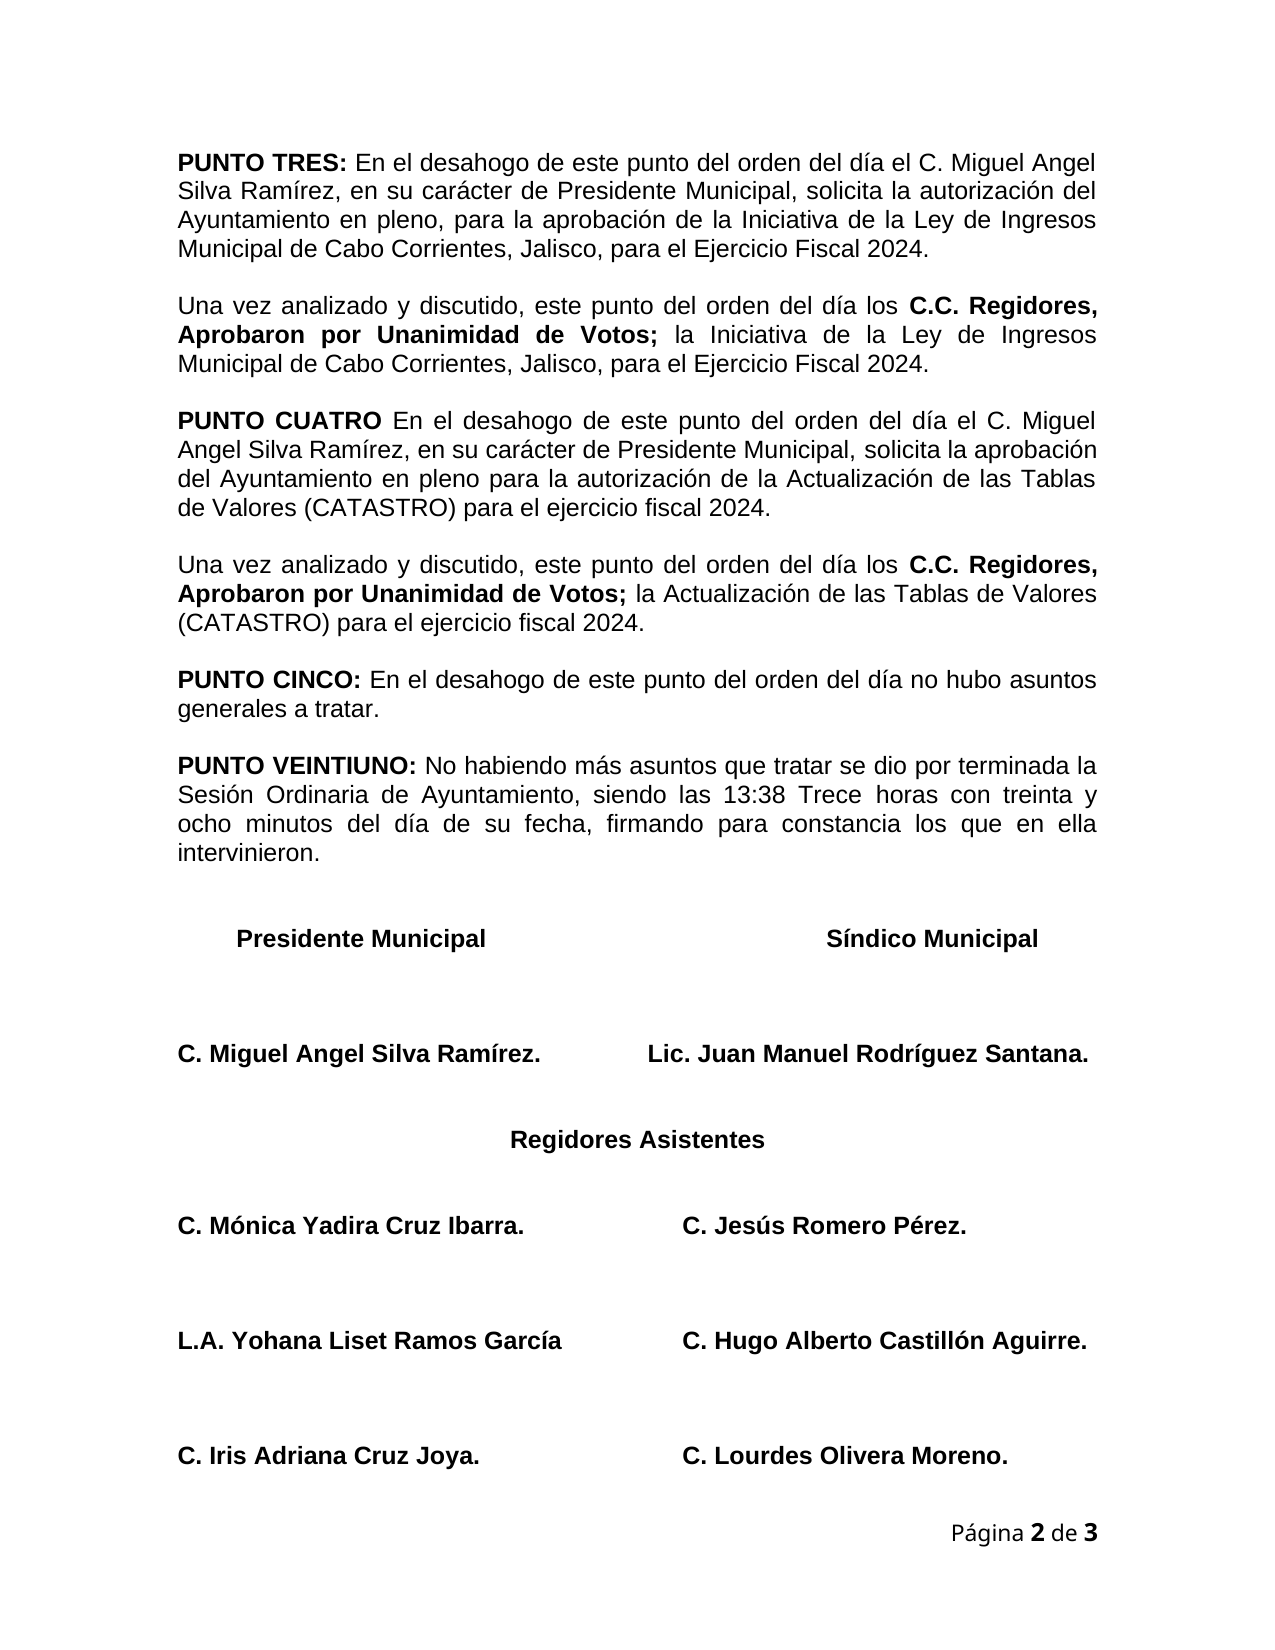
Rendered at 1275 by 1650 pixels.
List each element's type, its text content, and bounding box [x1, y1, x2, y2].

text C. Mónica Yadira Cruz Ibarra. C. Jesús Romero Pérez. [177, 1211, 1098, 1240]
text PUNTO TRES: En el desahogo de este punto del orden del día el C. Miguel Angel Silva Ramírez, en su carácter de Presidente Municipal, solicita la autorización del Ayuntamiento en pleno, para la aprobación de la Iniciativa de la Ley de Ingresos Municipal de Cabo Corrientes, Jalisco, para el Ejercicio Fiscal 2024. [177, 148, 1098, 263]
text PUNTO CINCO: En el desahogo de este punto del orden del día no hubo asuntos generales a tratar. [177, 665, 1098, 723]
text Regidores Asistentes [177, 1125, 1098, 1154]
text C. Miguel Angel Silva Ramírez. Lic. Juan Manuel Rodríguez Santana. [177, 1039, 1098, 1068]
text C. Iris Adriana Cruz Joya. C. Lourdes Olivera Moreno. [177, 1441, 1098, 1470]
text L.A. Yohana Liset Ramos García C. Hugo Alberto Castillón Aguirre. [177, 1326, 1098, 1355]
text PUNTO VEINTIUNO: No habiendo más asuntos que tratar se dio por terminada la Sesión Ordinaria de Ayuntamiento, siendo las 13:38 Trece horas con treinta y ocho minutos del día de su fecha, firmando para constancia los que en ella intervinieron. [177, 751, 1098, 866]
text PUNTO CUATRO En el desahogo de este punto del orden del día el C. Miguel Angel Silva Ramírez, en su carácter de Presidente Municipal, solicita la aprobación del Ayuntamiento en pleno para la autorización de la Actualización de las Tablas de Valores (CATASTRO) para el ejercicio fiscal 2024. [177, 406, 1098, 521]
text Presidente Municipal Síndico Municipal [177, 924, 1098, 953]
text Una vez analizado y discutido, este punto del orden del día los C.C. Regidores, Aprobaron por Unanimidad de Votos; la Actualización de las Tablas de Valores (CATASTRO) para el ejercicio fiscal 2024. [177, 550, 1098, 636]
text Una vez analizado y discutido, este punto del orden del día los C.C. Regidores, Aprobaron por Unanimidad de Votos; la Iniciativa de la Ley de Ingresos Municipal de Cabo Corrientes, Jalisco, para el Ejercicio Fiscal 2024. [177, 291, 1098, 378]
